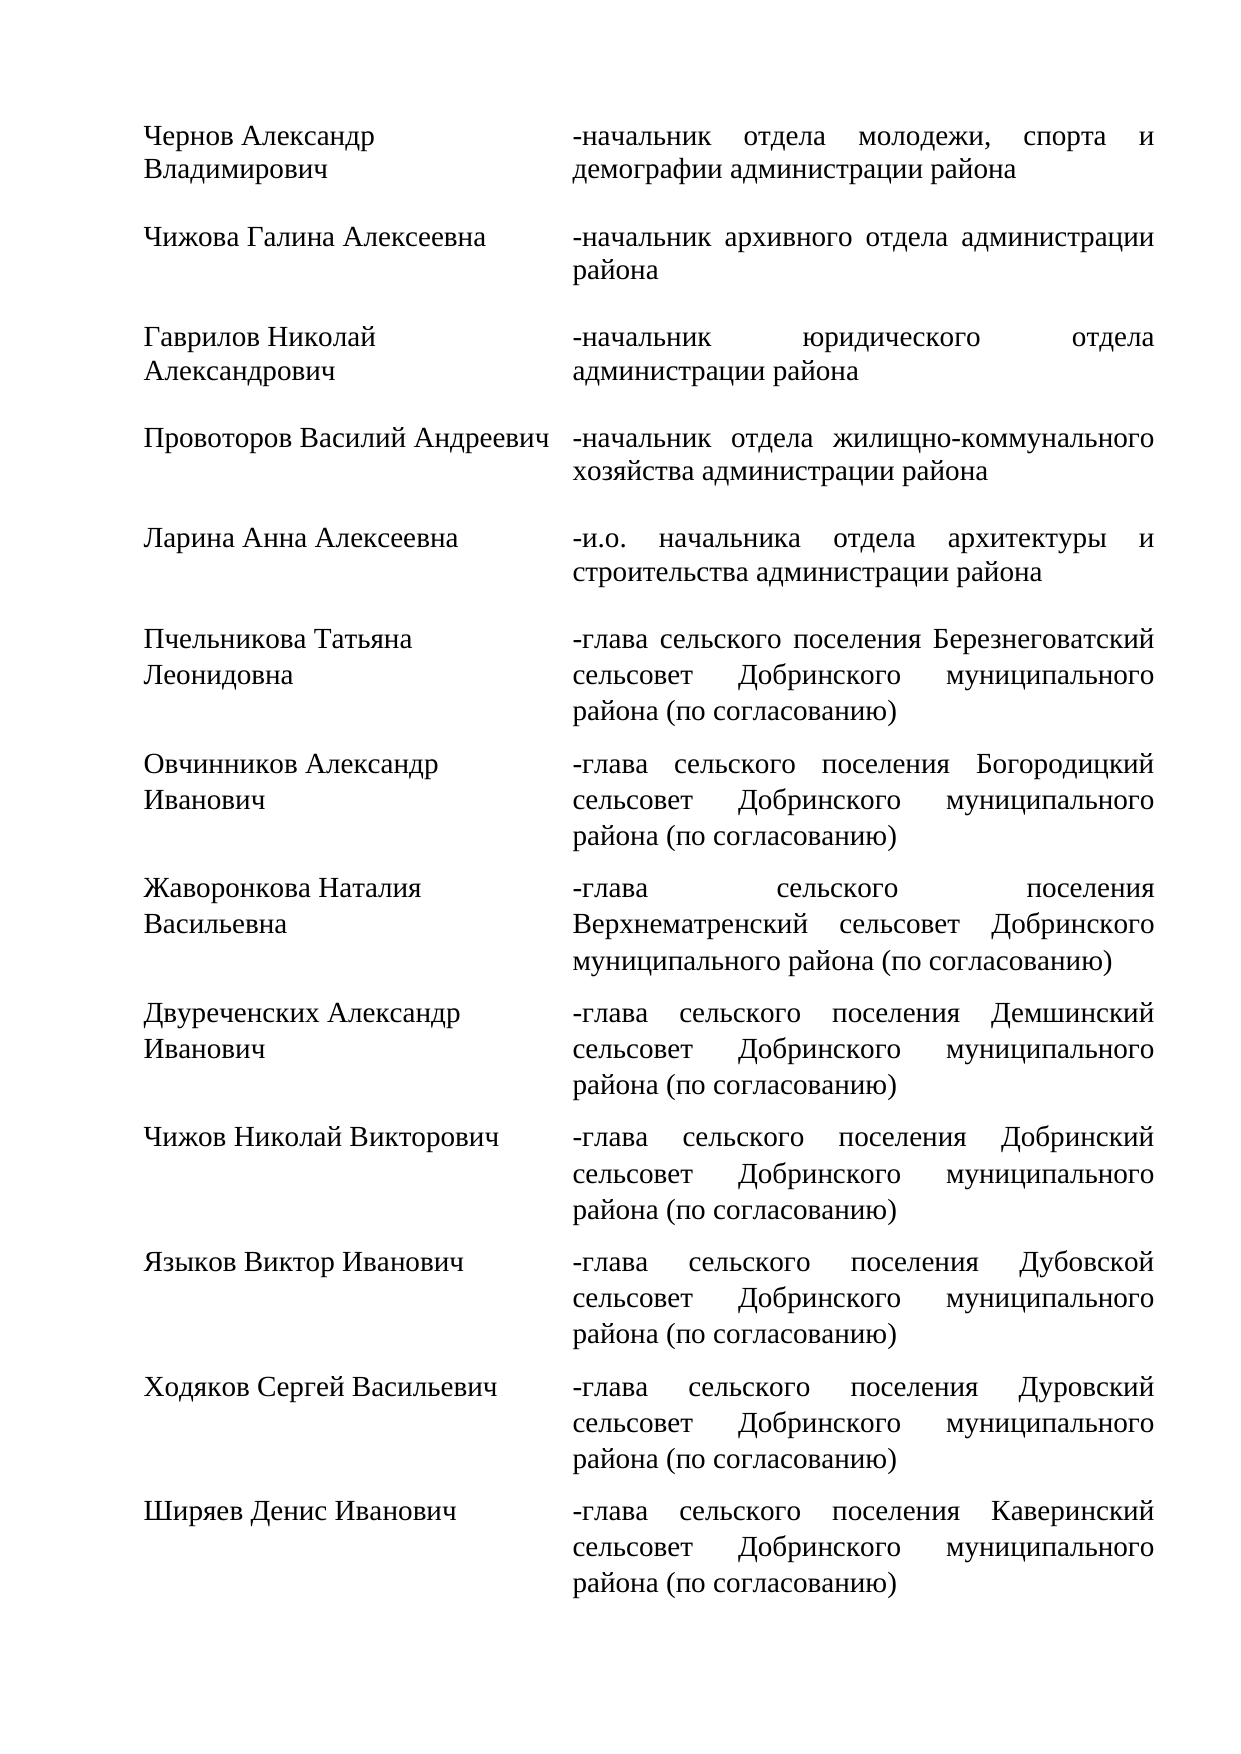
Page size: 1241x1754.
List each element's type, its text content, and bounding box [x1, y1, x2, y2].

table_cell -глава сельского поселения Дуровский сельсовет Добринского муниципального района (по согласованию) [561, 1369, 1166, 1493]
table_cell -глава сельского поселения Дубовской сельсовет Добринского муниципального района (по согласованию) [561, 1244, 1166, 1369]
table_cell Провоторов Василий Андреевич [132, 420, 561, 521]
table_cell Двуреченских Александр Иванович [132, 995, 561, 1119]
table_cell -глава сельского поселения Каверинский сельсовет Добринского муниципального района (по согласованию) [561, 1493, 1166, 1618]
table_cell -глава сельского поселения Березнеговатский сельсовет Добринского муниципального района (по согласованию) [561, 621, 1166, 746]
table_cell -глава сельского поселения Верхнематренский сельсовет Добринского муниципального района (по согласованию) [561, 870, 1166, 995]
table_cell -глава сельского поселения Добринский сельсовет Добринского муниципального района (по согласованию) [561, 1120, 1166, 1244]
table_cell Гаврилов Николай Александрович [132, 319, 561, 420]
table_cell Пчельникова Татьяна Леонидовна [132, 621, 561, 746]
table_cell -и.о. начальника отдела архитектуры и строительства администрации района [561, 521, 1166, 621]
table_cell Овчинников Александр Иванович [132, 746, 561, 870]
table_cell -глава сельского поселения Демшинский сельсовет Добринского муниципального района (по согласованию) [561, 995, 1166, 1119]
table_cell -начальник архивного отдела администрации района [561, 219, 1166, 319]
table_cell Жаворонкова Наталия Васильевна [132, 870, 561, 995]
table_cell Ширяев Денис Иванович [132, 1493, 561, 1618]
table_cell Чернов Александр Владимирович [132, 118, 561, 219]
table_cell Чижов Николай Викторович [132, 1120, 561, 1244]
table_cell -глава сельского поселения Богородицкий сельсовет Добринского муниципального района (по согласованию) [561, 746, 1166, 870]
table_cell -начальник отдела молодежи, спорта и демографии администрации района [561, 118, 1166, 219]
table_cell -начальник отдела жилищно-коммунального хозяйства администрации района [561, 420, 1166, 521]
table_cell Ходяков Сергей Васильевич [132, 1369, 561, 1493]
table_cell -начальник юридического отдела администрации района [561, 319, 1166, 420]
table_cell Ларина Анна Алексеевна [132, 521, 561, 621]
table_cell Языков Виктор Иванович [132, 1244, 561, 1369]
table_cell Чижова Галина Алексеевна [132, 219, 561, 319]
